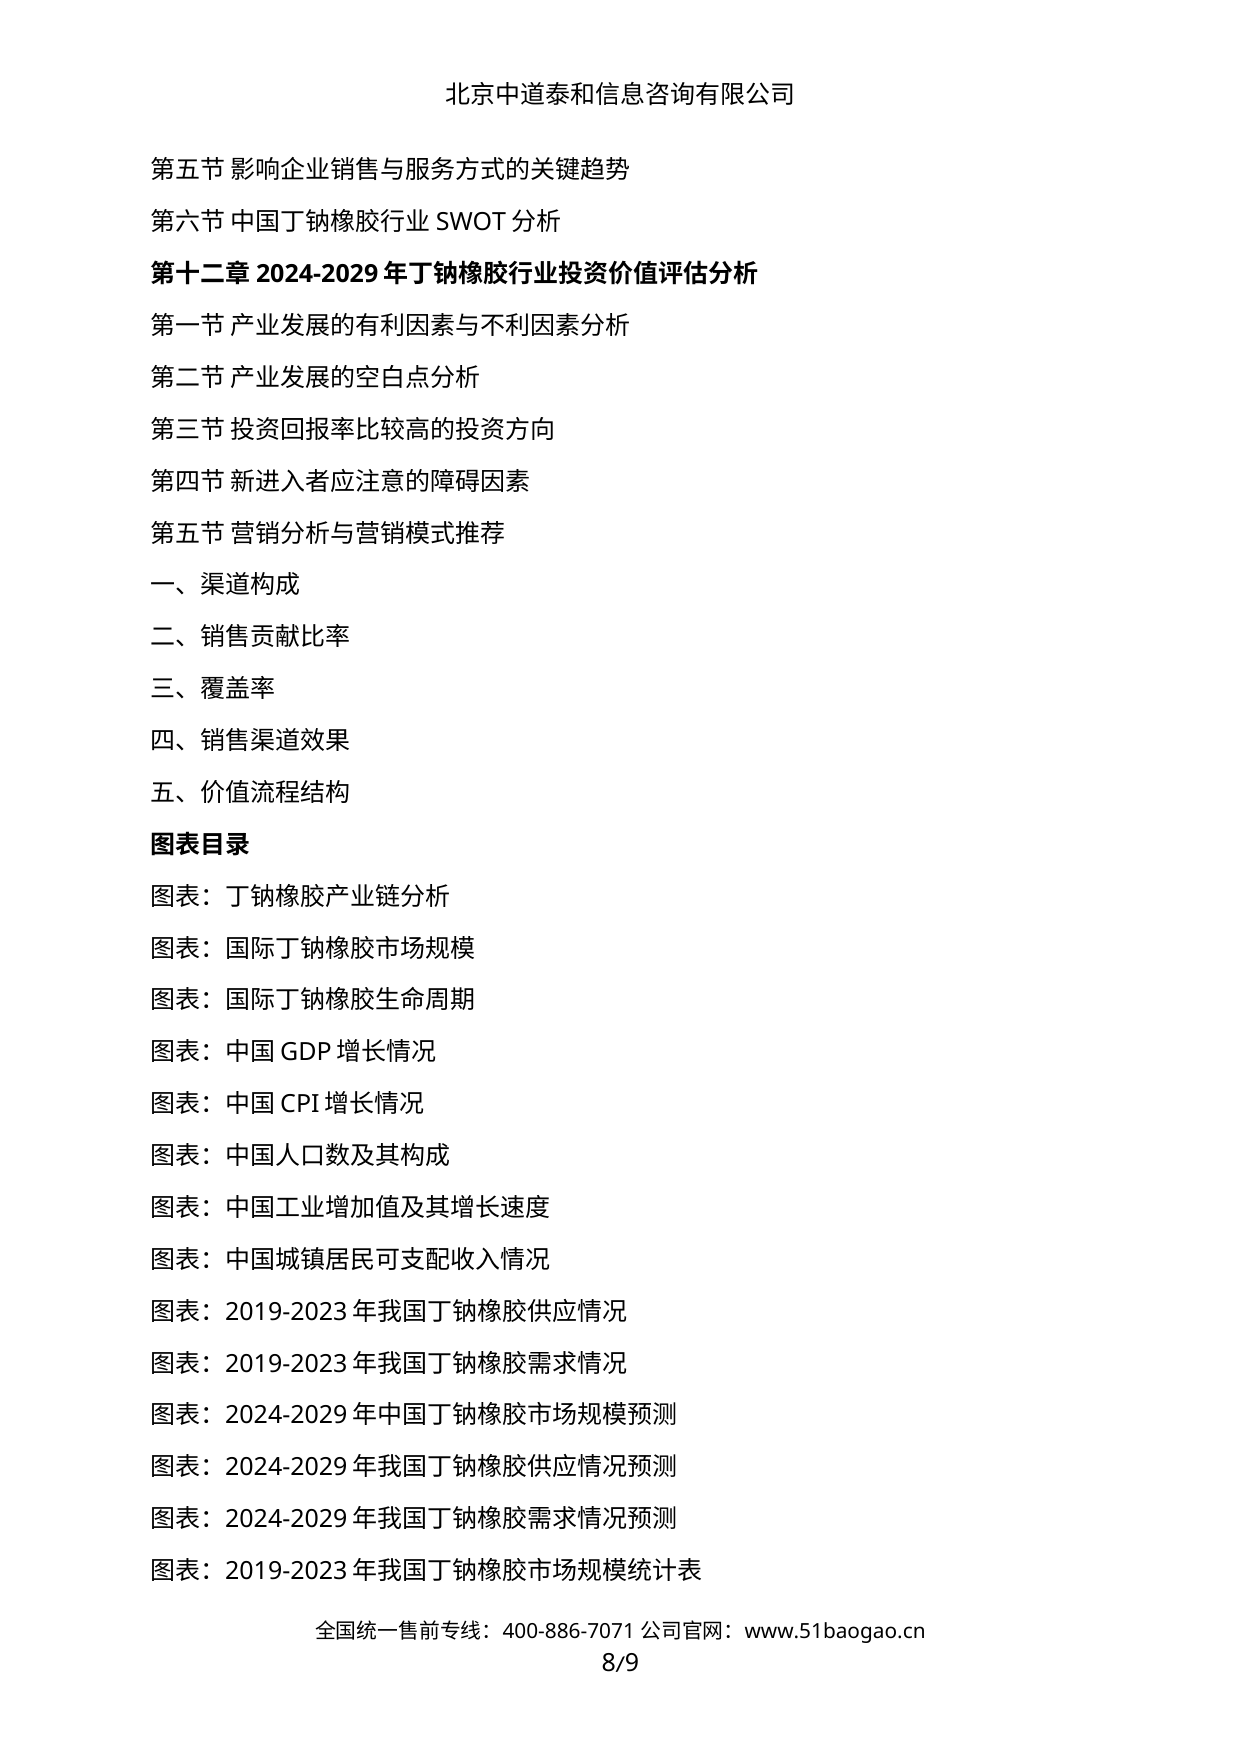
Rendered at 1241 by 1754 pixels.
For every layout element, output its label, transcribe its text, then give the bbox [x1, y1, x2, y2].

text 图表：中国城镇居民可支配收入情况 [150, 1239, 1090, 1276]
text 图表：丁钠橡胶产业链分析 [150, 876, 1090, 912]
text 五、价值流程结构 [150, 772, 1090, 809]
text 图表：2024-2029年中国丁钠橡胶市场规模预测 [150, 1395, 1090, 1431]
text 一、渠道构成 [150, 565, 1090, 601]
text 图表：2024-2029年我国丁钠橡胶需求情况预测 [150, 1499, 1090, 1535]
text 图表：中国CPI增长情况 [150, 1084, 1090, 1120]
text 二、销售贡献比率 [150, 617, 1090, 653]
text 图表：2019-2023年我国丁钠橡胶需求情况 [150, 1343, 1090, 1379]
text 图表：2019-2023年我国丁钠橡胶市场规模统计表 [150, 1551, 1090, 1587]
text 图表：国际丁钠橡胶生命周期 [150, 980, 1090, 1016]
text 第三节 投资回报率比较高的投资方向 [150, 409, 1090, 446]
text 图表：中国工业增加值及其增长速度 [150, 1187, 1090, 1224]
text 第五节 营销分析与营销模式推荐 [150, 513, 1090, 549]
text 图表：中国GDP增长情况 [150, 1032, 1090, 1068]
text 图表目录 [150, 824, 1090, 861]
text 图表：2019-2023年我国丁钠橡胶供应情况 [150, 1291, 1090, 1327]
text 第五节 影响企业销售与服务方式的关键趋势 [150, 150, 1090, 186]
text 图表：国际丁钠橡胶市场规模 [150, 928, 1090, 964]
text 第六节 中国丁钠橡胶行业SWOT分析 [150, 202, 1090, 238]
text 第二节 产业发展的空白点分析 [150, 357, 1090, 394]
text 三、覆盖率 [150, 669, 1090, 705]
text 图表：2024-2029年我国丁钠橡胶供应情况预测 [150, 1447, 1090, 1483]
text 图表：中国人口数及其构成 [150, 1136, 1090, 1172]
text 第一节 产业发展的有利因素与不利因素分析 [150, 306, 1090, 342]
text 四、销售渠道效果 [150, 721, 1090, 757]
text 第四节 新进入者应注意的障碍因素 [150, 461, 1090, 497]
text 第十二章 2024-2029年丁钠橡胶行业投资价值评估分析 [150, 254, 1090, 290]
